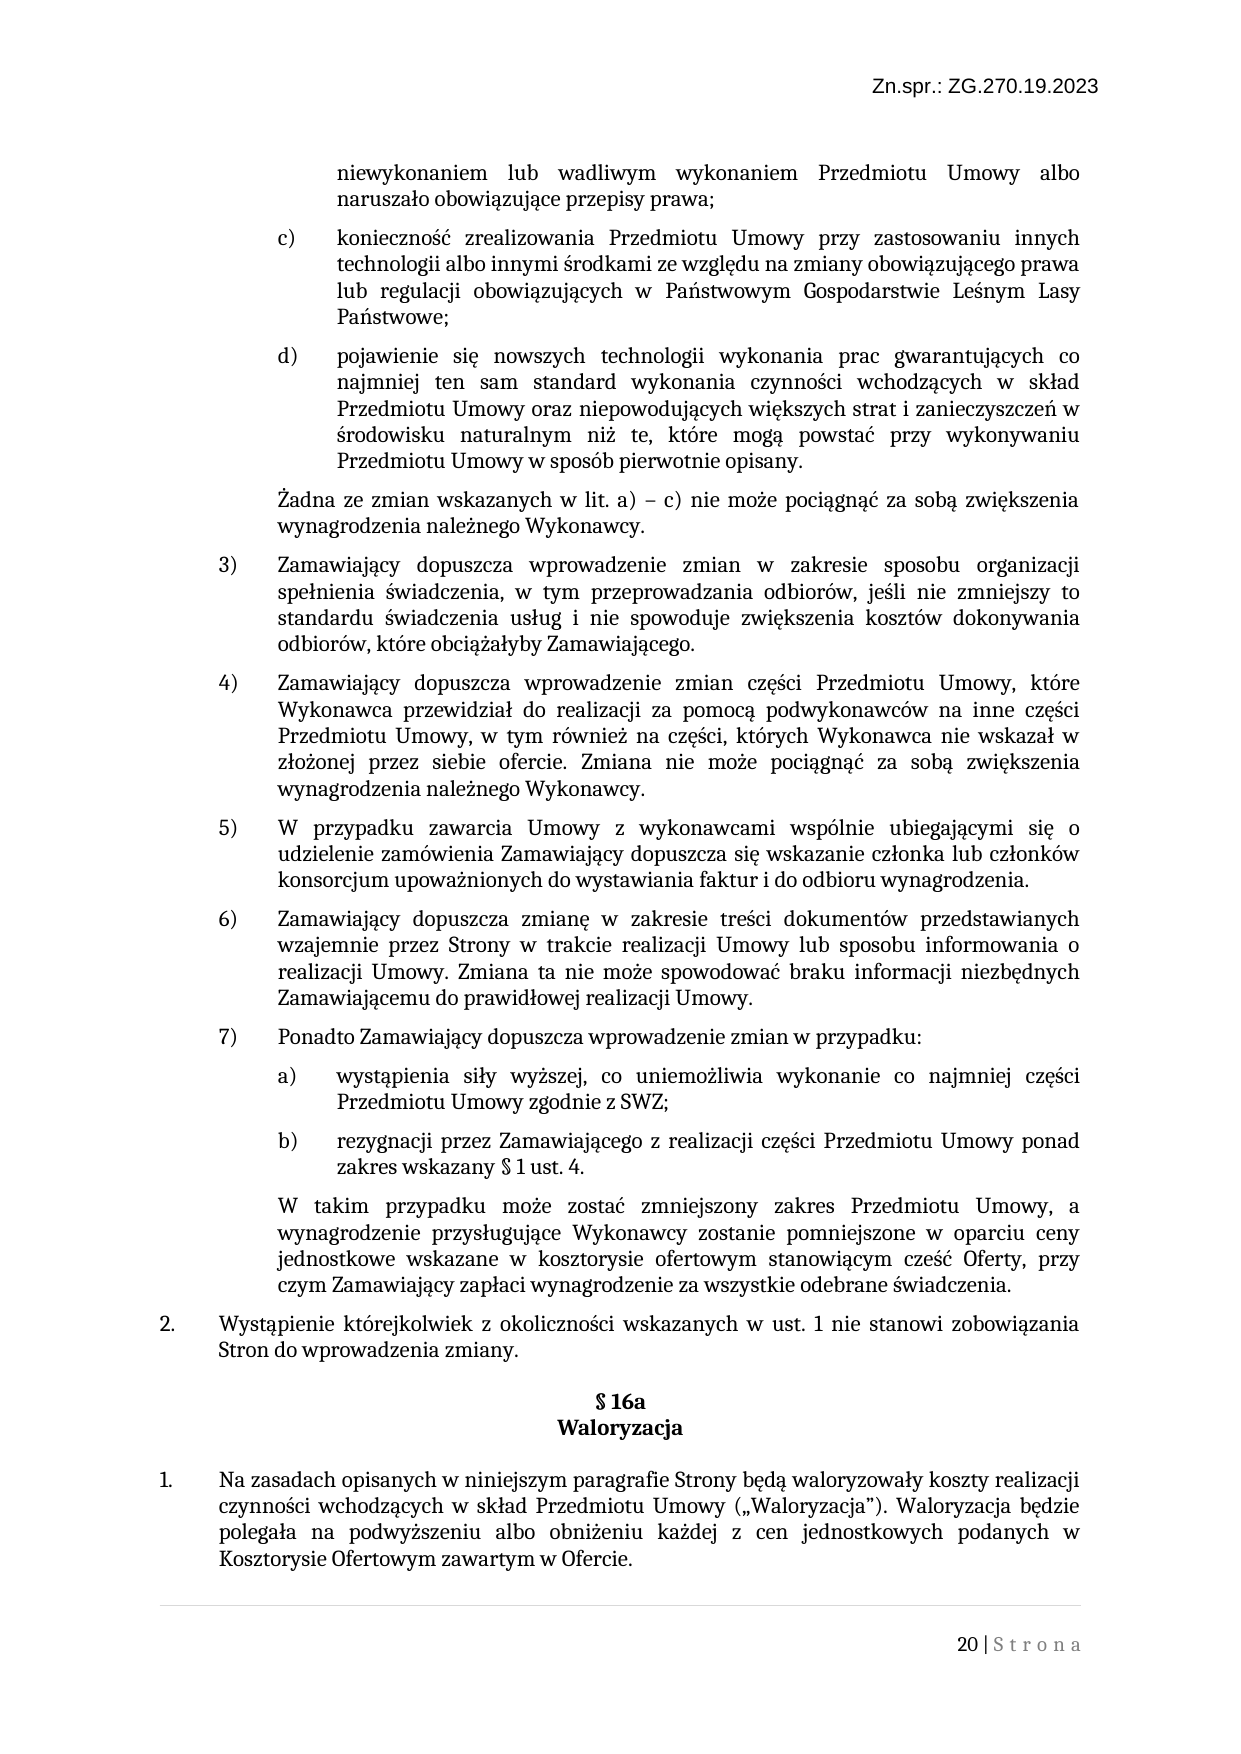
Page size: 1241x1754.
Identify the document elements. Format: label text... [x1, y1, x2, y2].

list W przypadku zawarcia Umowy z wykonawcami wspólnie ubiegającymi się o udzielenie zamówienia Zamawiający dopuszcza się wskazanie członka lub członków konsorcjum upoważnionych do wystawiania faktur i do odbioru wynagrodzenia. [218, 814, 1081, 893]
list Wystąpienie którejkolwiek z okoliczności wskazanych w ust. 1 nie stanowi zobowiązania Stron do wprowadzenia zmiany. [159, 1311, 1081, 1364]
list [278, 159, 1081, 212]
text a) wystąpienia siły wyższej, co uniemożliwia wykonanie co najmniej części Przedmiotu Umowy zgodnie z SWZ; [278, 1063, 1081, 1115]
text Żadna ze zmian wskazanych w lit. a) – c) nie może pociągnąć za sobą zwiększenia wynagrodzenia należnego Wykonawcy. [278, 487, 1081, 539]
list Ponadto Zamawiający dopuszcza wprowadzenie zmian w przypadku: [218, 1024, 1081, 1050]
text W takim przypadku może zostać zmniejszony zakres Przedmiotu Umowy, a wynagrodzenie przysługujące Wykonawcy zostanie pomniejszone w oparciu ceny jednostkowe wskazane w kosztorysie ofertowym stanowiącym cześć Oferty, przy czym Zamawiający zapłaci wynagrodzenie za wszystkie odebrane świadczenia. [278, 1193, 1081, 1298]
text b) rezygnacji przez Zamawiającego z realizacji części Przedmiotu Umowy ponad zakres wskazany § 1 ust. 4. [278, 1128, 1081, 1181]
list Zamawiający dopuszcza wprowadzenie zmian w zakresie sposobu organizacji spełnienia świadczenia, w tym przeprowadzania odbiorów, jeśli nie zmniejszy to standardu świadczenia usług i nie spowoduje zwiększenia kosztów dokonywania odbiorów, które obciążałyby Zamawiającego. [218, 552, 1081, 657]
list Zamawiający dopuszcza wprowadzenie zmian części Przedmiotu Umowy, które Wykonawca przewidział do realizacji za pomocą podwykonawców na inne części Przedmiotu Umowy, w tym również na części, których Wykonawca nie wskazał w złożonej przez siebie ofercie. Zmiana nie może pociągnąć za sobą zwiększenia wynagrodzenia należnego Wykonawcy. [218, 670, 1081, 802]
text 1. Na zasadach opisanych w niniejszym paragrafie Strony będą waloryzowały koszty realizacji czynności wchodzących w skład Przedmiotu Umowy („Waloryzacja”). Waloryzacja będzie polegała na podwyższeniu albo obniżeniu każdej z cen jednostkowych podanych w Kosztorysie Ofertowym zawartym w Ofercie. [159, 1466, 1081, 1572]
text § 16a Waloryzacja [159, 1389, 1081, 1441]
list Zamawiający dopuszcza zmianę w zakresie treści dokumentów przedstawianych wzajemnie przez Strony w trakcie realizacji Umowy lub sposobu informowania o realizacji Umowy. Zmiana ta nie może spowodować braku informacji niezbędnych Zamawiającemu do prawidłowej realizacji Umowy. [218, 906, 1081, 1011]
list pojawienie się nowszych technologii wykonania prac gwarantujących co najmniej ten sam standard wykonania czynności wchodzących w skład Przedmiotu Umowy oraz niepowodujących większych strat i zanieczyszczeń w środowisku naturalnym niż te, które mogą powstać przy wykonywaniu Przedmiotu Umowy w sposób pierwotnie opisany. [278, 343, 1081, 474]
list konieczność zrealizowania Przedmiotu Umowy przy zastosowaniu innych technologii albo innymi środkami ze względu na zmiany obowiązującego prawa lub regulacji obowiązujących w Państwowym Gospodarstwie Leśnym Lasy Państwowe; [278, 225, 1081, 330]
